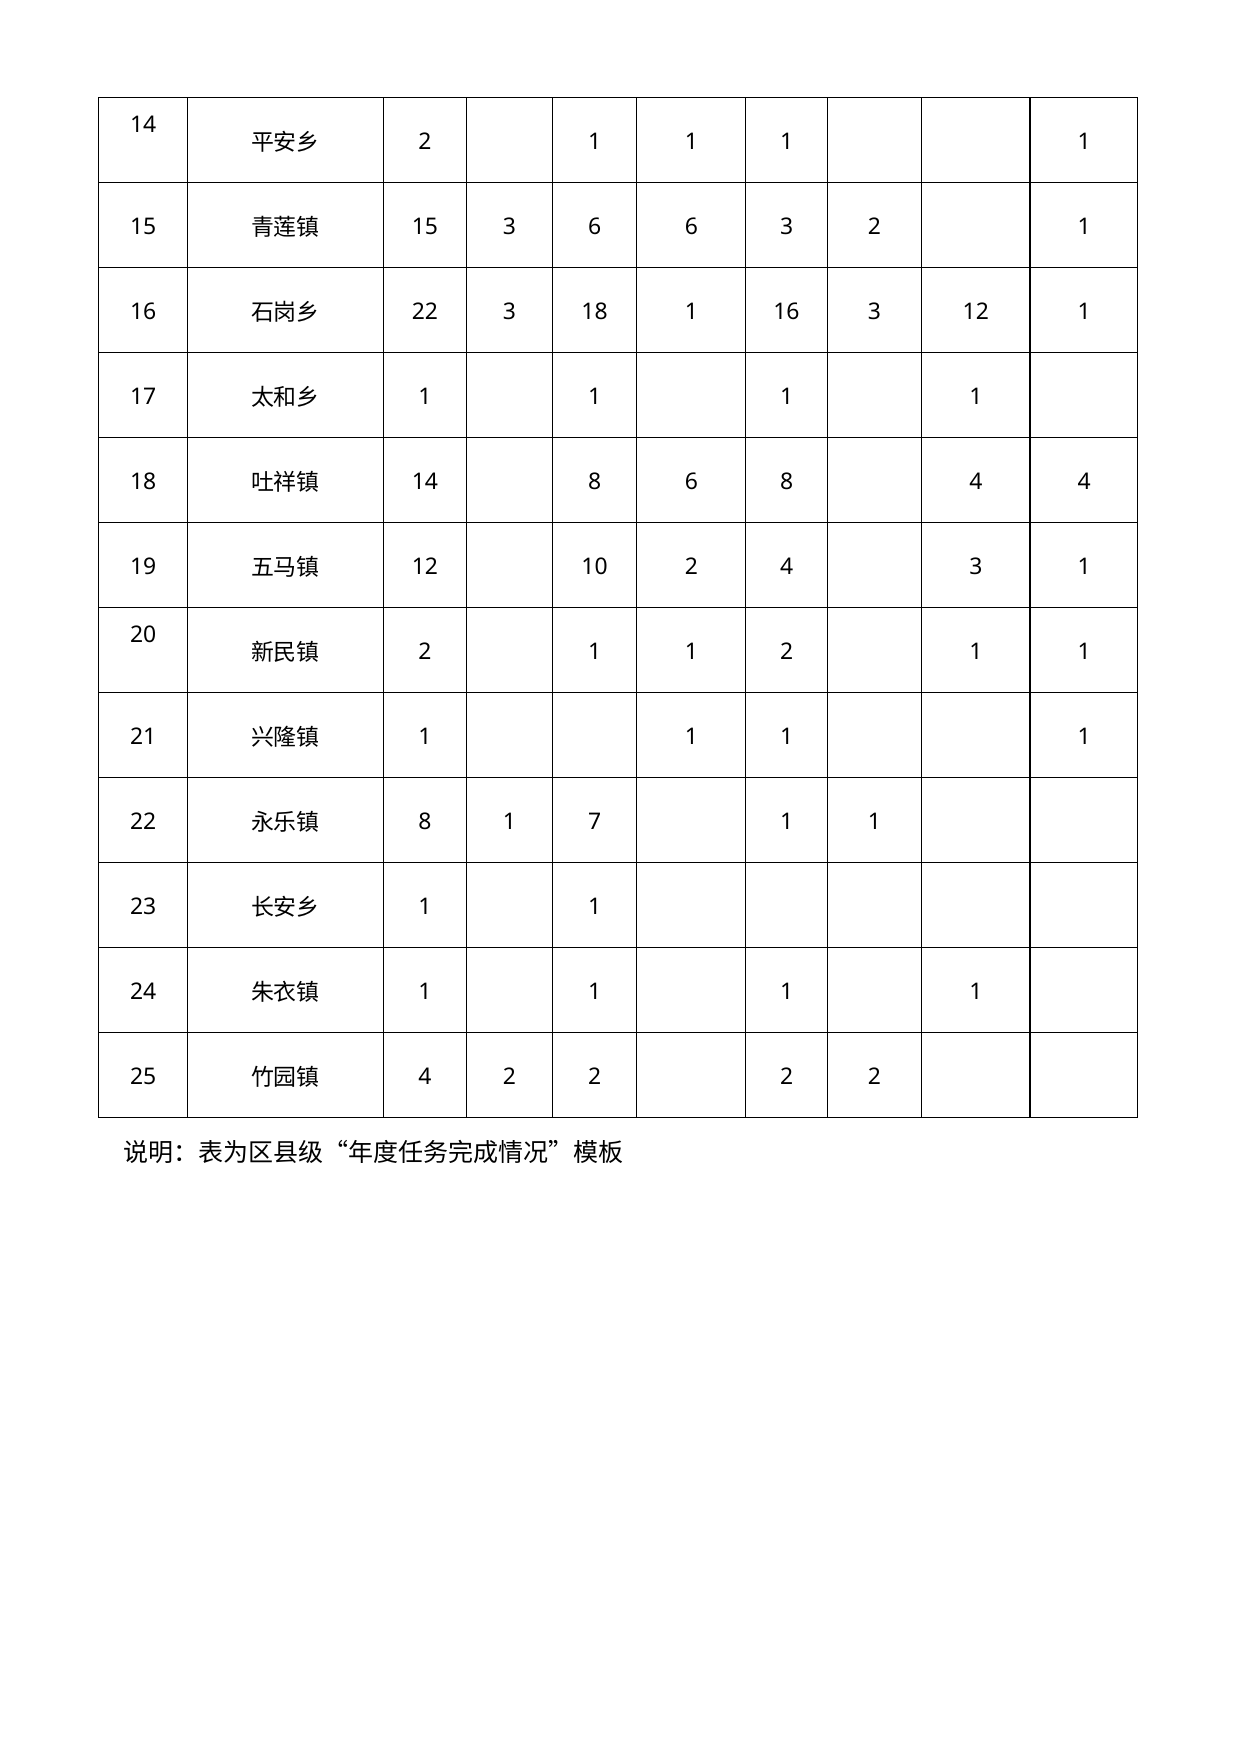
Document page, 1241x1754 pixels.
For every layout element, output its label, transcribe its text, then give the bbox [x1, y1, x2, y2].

table_cell 1 [1031, 98, 1137, 182]
table_cell 1 [1031, 693, 1137, 777]
table_cell 6 [553, 183, 636, 267]
table_cell [922, 693, 1029, 777]
table_cell 2 [384, 608, 466, 692]
table_cell [637, 863, 745, 947]
table_cell 2 [637, 523, 745, 607]
table_cell [637, 778, 745, 862]
table_cell 兴隆镇 [188, 693, 383, 777]
table_cell [828, 438, 921, 522]
table_cell 7 [553, 778, 636, 862]
table_cell 2 [384, 98, 466, 182]
table_cell 1 [1031, 608, 1137, 692]
table_cell 1 [553, 608, 636, 692]
table_cell 说明：表为区县级“年度任务完成情况”模板 [99, 1118, 1138, 1183]
table_cell 16 [99, 268, 187, 352]
table_cell [467, 98, 552, 182]
table_cell 1 [553, 948, 636, 1032]
table_cell [1031, 353, 1137, 437]
table_cell 1 [1031, 523, 1137, 607]
table_cell [828, 523, 921, 607]
table_cell 石岗乡 [188, 268, 383, 352]
table_cell 6 [637, 438, 745, 522]
table_cell [1031, 863, 1137, 947]
table_cell 1 [637, 693, 745, 777]
table_cell 永乐镇 [188, 778, 383, 862]
table_cell 1 [922, 353, 1029, 437]
table_cell [922, 183, 1029, 267]
table_cell 2 [828, 183, 921, 267]
table_cell 1 [467, 778, 552, 862]
table_cell 竹园镇 [188, 1033, 383, 1117]
table_cell [828, 693, 921, 777]
table_cell 1 [746, 693, 827, 777]
table_cell 12 [384, 523, 466, 607]
table_cell 1 [384, 863, 466, 947]
table_cell 3 [467, 268, 552, 352]
table_cell [922, 778, 1029, 862]
table_cell 4 [384, 1033, 466, 1117]
table_cell [828, 948, 921, 1032]
table_cell 15 [384, 183, 466, 267]
table_cell 3 [467, 183, 552, 267]
table_cell 1 [746, 778, 827, 862]
table_cell 3 [922, 523, 1029, 607]
table_cell [467, 863, 552, 947]
table_cell 2 [467, 1033, 552, 1117]
table_cell 新民镇 [188, 608, 383, 692]
table_cell 1 [1031, 183, 1137, 267]
table_cell 21 [99, 693, 187, 777]
table_cell 8 [553, 438, 636, 522]
table_cell 24 [99, 948, 187, 1032]
table_cell 15 [99, 183, 187, 267]
table_cell 1 [746, 948, 827, 1032]
table_cell 4 [1031, 438, 1137, 522]
table_cell [637, 948, 745, 1032]
table_cell 2 [746, 608, 827, 692]
table_cell [1031, 1033, 1137, 1117]
table_cell 2 [828, 1033, 921, 1117]
table_cell [828, 863, 921, 947]
table_cell 2 [746, 1033, 827, 1117]
table_cell 16 [746, 268, 827, 352]
table_cell [828, 98, 921, 182]
table_cell 1 [637, 608, 745, 692]
table_cell 8 [384, 778, 466, 862]
table_cell 1 [637, 268, 745, 352]
table_cell 1 [637, 98, 745, 182]
table_cell [922, 98, 1029, 182]
table_cell [746, 863, 827, 947]
table_cell [467, 353, 552, 437]
table_cell [467, 693, 552, 777]
table_cell 太和乡 [188, 353, 383, 437]
table_cell 1 [746, 353, 827, 437]
table_cell 1 [553, 353, 636, 437]
table_cell 12 [922, 268, 1029, 352]
table_cell 3 [828, 268, 921, 352]
table_cell 17 [99, 353, 187, 437]
table_cell 14 [384, 438, 466, 522]
table_cell 22 [99, 778, 187, 862]
table_cell 青莲镇 [188, 183, 383, 267]
table_cell 18 [553, 268, 636, 352]
table_cell 1 [922, 608, 1029, 692]
table_cell 1 [384, 693, 466, 777]
table_cell [637, 353, 745, 437]
table_cell [553, 693, 636, 777]
table_cell [1031, 778, 1137, 862]
table_cell 1 [1031, 268, 1137, 352]
table_cell 平安乡 [188, 98, 383, 182]
table_cell 1 [828, 778, 921, 862]
table_cell 4 [746, 523, 827, 607]
table_cell [1031, 948, 1137, 1032]
table_cell 2 [553, 1033, 636, 1117]
table_cell [467, 948, 552, 1032]
table_cell [637, 1033, 745, 1117]
table_cell 1 [553, 863, 636, 947]
table_cell 1 [746, 98, 827, 182]
table_cell 8 [746, 438, 827, 522]
table_cell [828, 608, 921, 692]
table_cell 23 [99, 863, 187, 947]
table_cell [467, 523, 552, 607]
table_cell 3 [746, 183, 827, 267]
table_cell 14 [99, 98, 187, 182]
table_cell 22 [384, 268, 466, 352]
table_cell 25 [99, 1033, 187, 1117]
table_cell 1 [553, 98, 636, 182]
table_cell 五马镇 [188, 523, 383, 607]
table_cell [922, 863, 1029, 947]
table_cell 1 [384, 948, 466, 1032]
table_cell 18 [99, 438, 187, 522]
table_cell 朱衣镇 [188, 948, 383, 1032]
table_cell [828, 353, 921, 437]
table_cell 19 [99, 523, 187, 607]
table_cell 20 [99, 608, 187, 692]
table_cell 长安乡 [188, 863, 383, 947]
table_cell [922, 1033, 1029, 1117]
table_cell 吐祥镇 [188, 438, 383, 522]
table_cell 4 [922, 438, 1029, 522]
table_cell 1 [922, 948, 1029, 1032]
table_cell 6 [637, 183, 745, 267]
table_cell [467, 438, 552, 522]
table_cell [467, 608, 552, 692]
table_cell 1 [384, 353, 466, 437]
table_cell 10 [553, 523, 636, 607]
